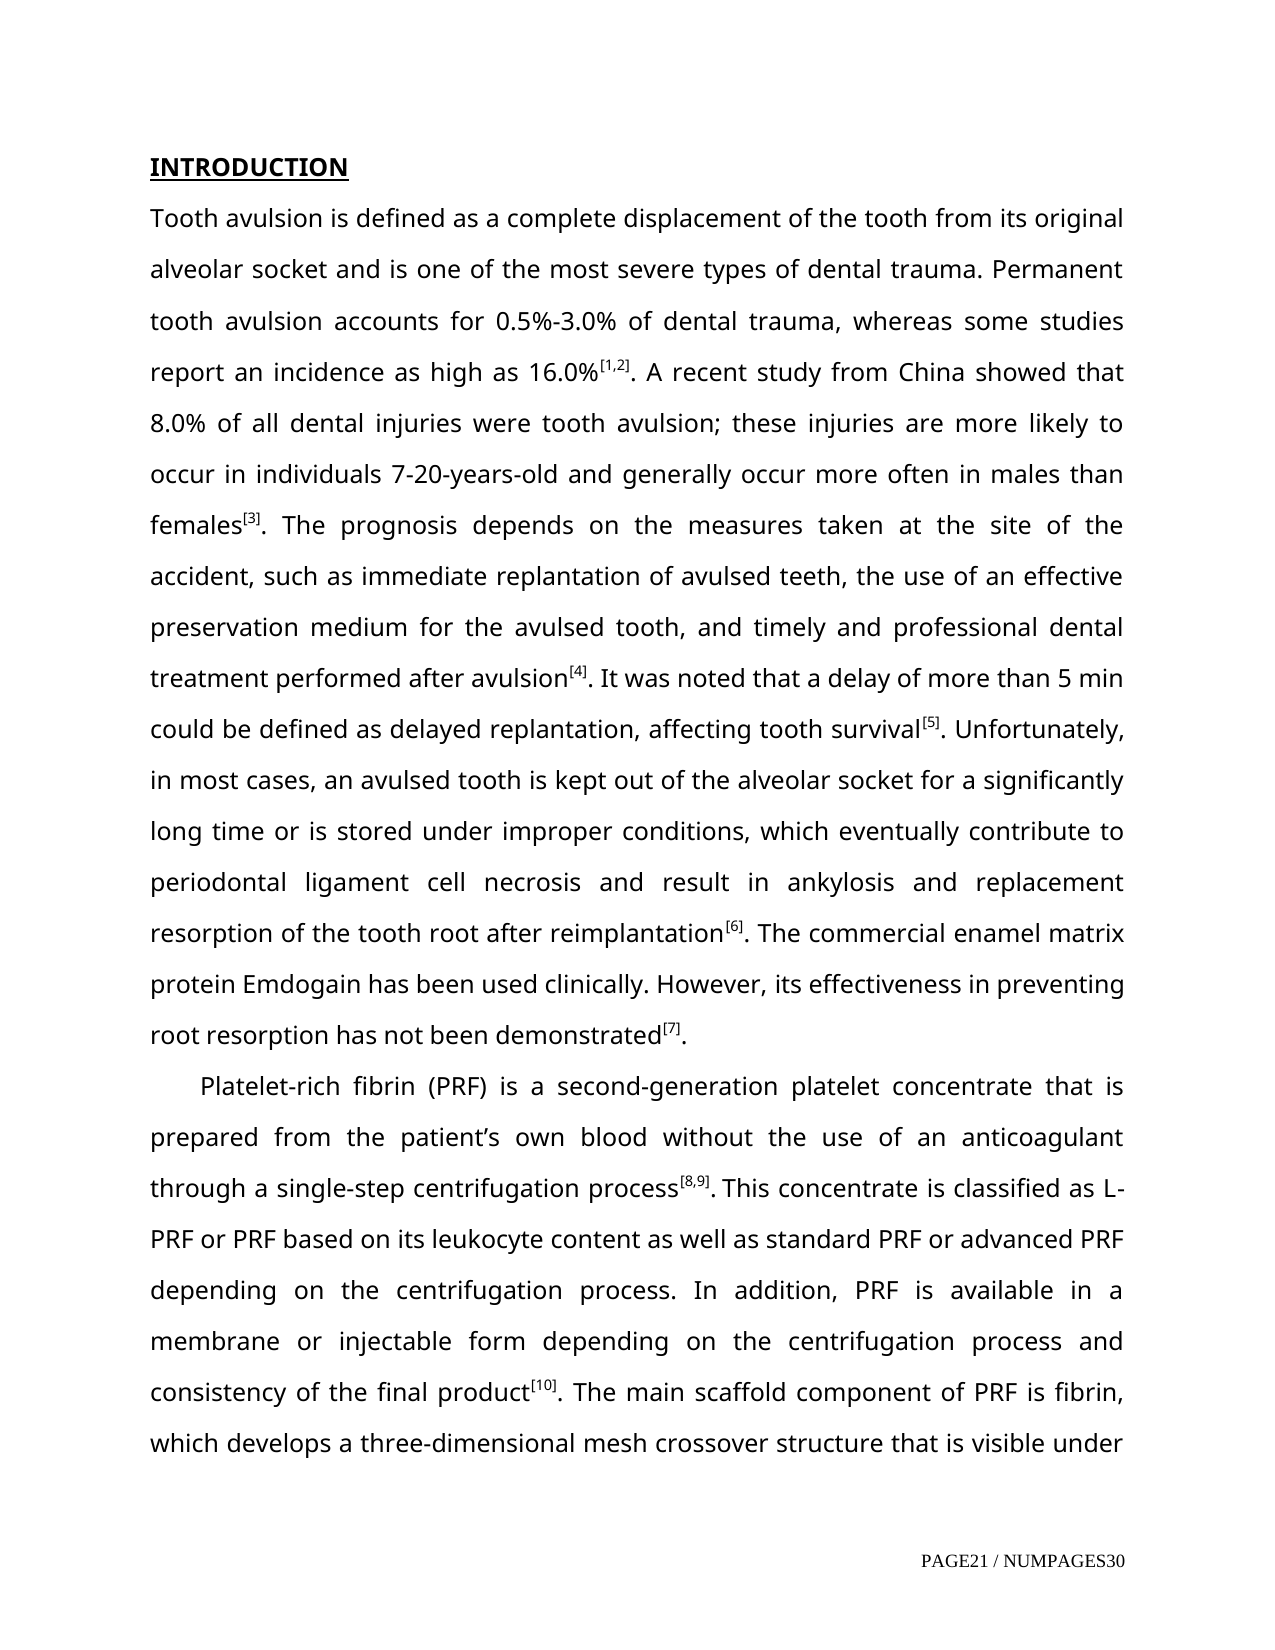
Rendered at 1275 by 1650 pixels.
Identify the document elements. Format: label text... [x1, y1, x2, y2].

text INTRODUCTION [150, 150, 1125, 184]
text Tooth avulsion is deﬁned as a complete displacement of the tooth from its original alveolar socket and is one of the most severe types of dental trauma. Permanent tooth avulsion accounts for 0.5%-3.0% of dental trauma, whereas some studies report an incidence as high as 16.0%[1,2]. A recent study from China showed that 8.0% of all dental injuries were tooth avulsion; these injuries are more likely to occur in individuals 7-20-years-old and generally occur more often in males than females[3]. The prognosis depends on the measures taken at the site of the accident, such as immediate replantation of avulsed teeth, the use of an effective preservation medium for the avulsed tooth, and timely and professional dental treatment performed after avulsion[4]. It was noted that a delay of more than 5 min could be defined as delayed replantation, affecting tooth survival[5]. Unfortunately, in most cases, an avulsed tooth is kept out of the alveolar socket for a significantly long time or is stored under improper conditions, which eventually contribute to periodontal ligament cell necrosis and result in ankylosis and replacement resorption of the tooth root after reimplantation[6]. The commercial enamel matrix protein Emdogain has been used clinically. However, its effectiveness in preventing root resorption has not been demonstrated[7]. [150, 201, 1125, 1052]
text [150, 1069, 1125, 1460]
